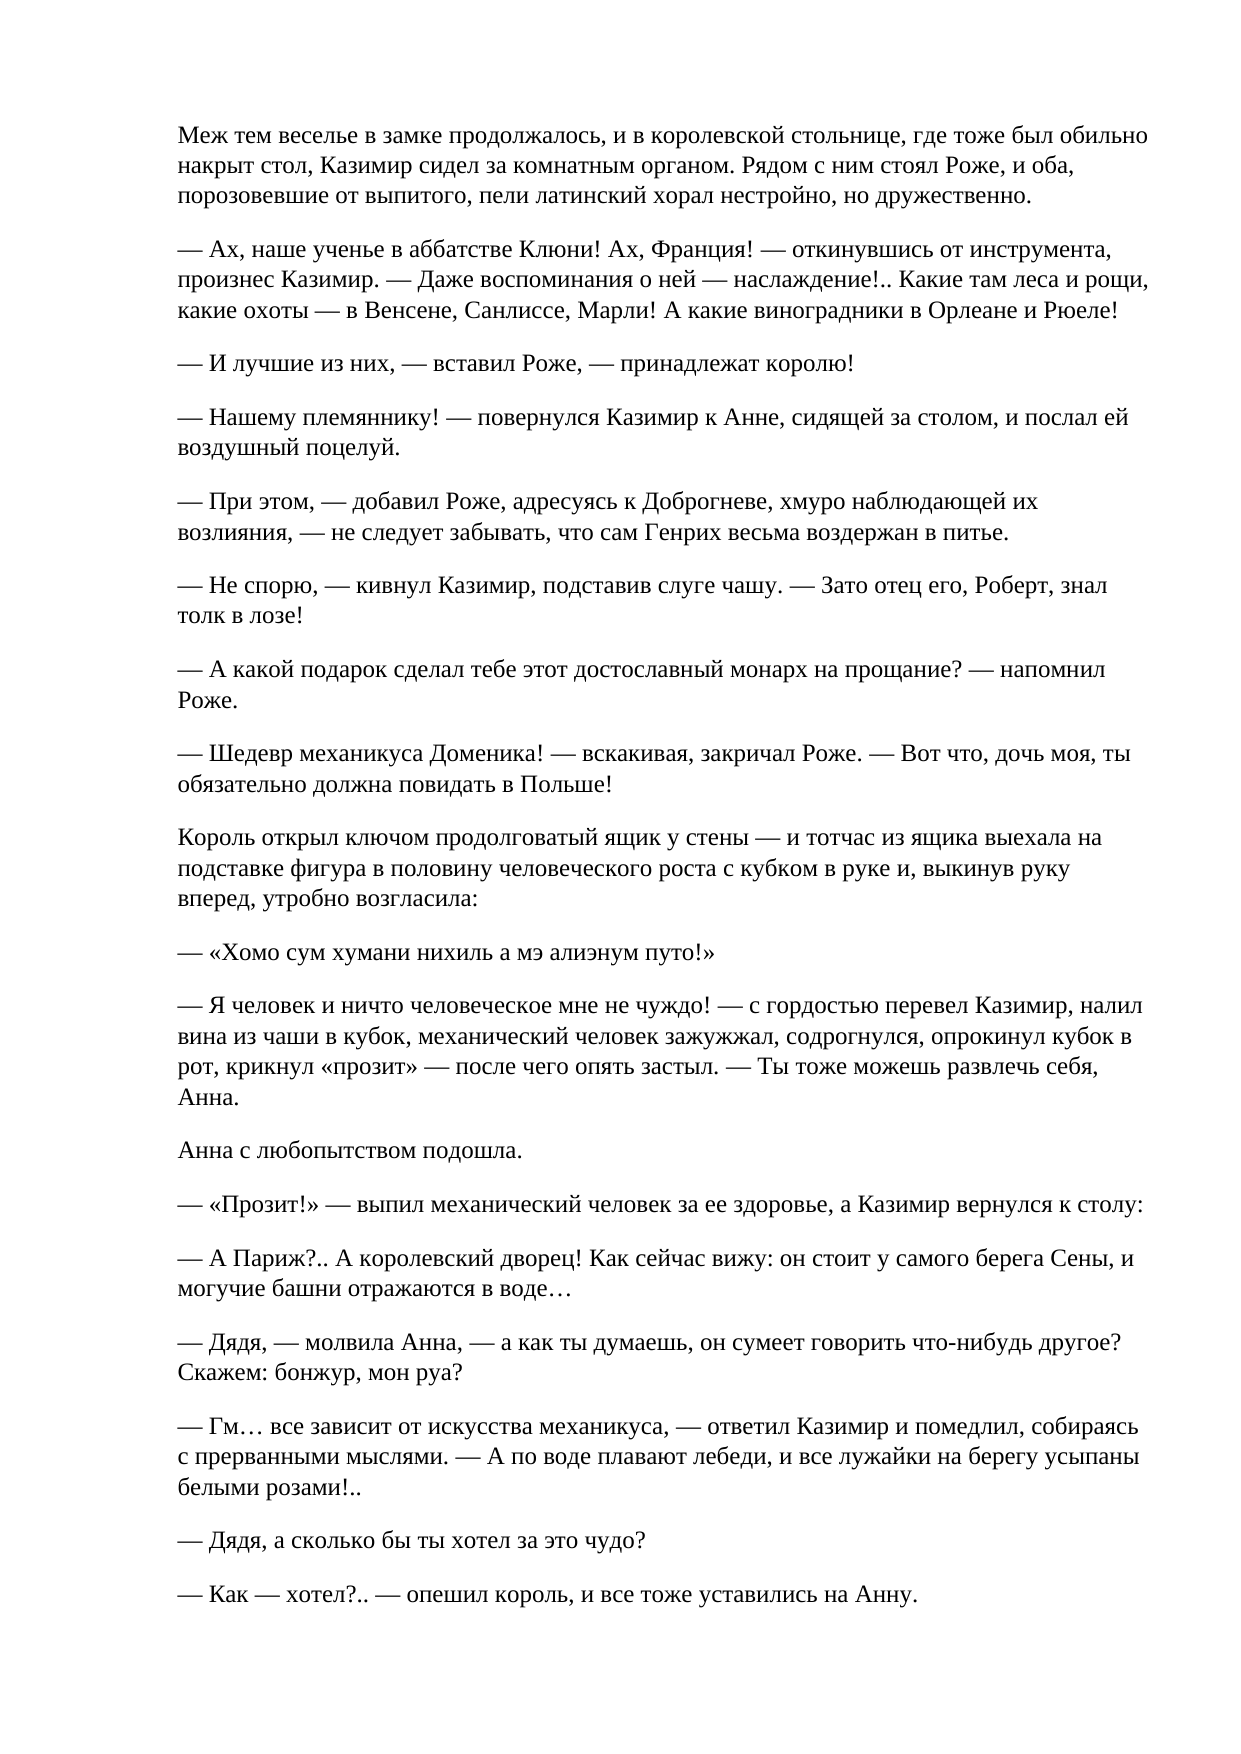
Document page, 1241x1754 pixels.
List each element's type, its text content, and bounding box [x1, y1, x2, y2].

text Король открыл ключом продолговатый ящик у стены — и тотчас из ящика выехала на подставке фигура в половину человеческого роста с кубком в руке и, выкинув руку вперед, утробно возгласила: [177, 821, 1152, 912]
text — А какой подарок сделал тебе этот достославный монарх на прощание? — напомнил Роже. [177, 653, 1152, 713]
text — Шедевр механикуса Доменика! — вскакивая, закричал Роже. — Вот что, дочь моя, ты обязательно должна повидать в Польше! [177, 737, 1152, 797]
text — Гм… все зависит от искусства механикуса, — ответил Казимир и помедлил, собираясь с прерванными мыслями. — А по воде плавают лебеди, и все лужайки на берегу усыпаны белыми розами!.. [177, 1409, 1152, 1500]
text — Ах, наше ученье в аббатстве Клюни! Ах, Франция! — откинувшись от инструмента, произнес Казимир. — Даже воспоминания о ней — наслаждение!.. Какие там леса и рощи, какие охоты — в Венсене, Санлиссе, Марли! А какие виноградники в Орлеане и Рюеле! [177, 232, 1152, 323]
text — А Париж?.. А королевский дворец! Как сейчас вижу: он стоит у самого берега Сены, и могучие башни отражаются в воде… [177, 1241, 1152, 1302]
text — Не спорю, — кивнул Казимир, подставив слуге чашу. — Зато отец его, Роберт, знал толк в лозе! [177, 569, 1152, 629]
text Анна с любопытством подошла. [177, 1134, 1152, 1164]
text — И лучшие из них, — вставил Роже, — принадлежат королю! [177, 347, 1152, 377]
text — «Прозит!» — выпил механический человек за ее здоровье, а Казимир вернулся к столу: [177, 1187, 1152, 1218]
text — «Хомо сум хумани нихиль а мэ алиэнум путо!» [177, 935, 1152, 966]
text Меж тем веселье в замке продолжалось, и в королевской стольнице, где тоже был обильно накрыт стол, Казимир сидел за комнатным органом. Рядом с ним стоял Роже, и оба, порозовевшие от выпитого, пели латинский хорал нестройно, но дружественно. [177, 118, 1152, 209]
text — Нашему племяннику! — повернулся Казимир к Анне, сидящей за столом, и послал ей воздушный поцелуй. [177, 401, 1152, 461]
text — Дядя, — молвила Анна, — а как ты думаешь, он сумеет говорить что-нибудь другое? Скажем: бонжур, мон руа? [177, 1325, 1152, 1386]
text — Как — хотел?.. — опешил король, и все тоже уставились на Анну. [177, 1577, 1152, 1608]
text — Я человек и ничто человеческое мне не чуждо! — с гордостью перевел Казимир, налил вина из чаши в кубок, механический человек зажужжал, содрогнулся, опрокинул кубок в рот, крикнул «прозит» — после чего опять застыл. — Ты тоже можешь развлечь себя, Анна. [177, 989, 1152, 1110]
text — При этом, — добавил Роже, адресуясь к Доброгневе, хмуро наблюдающей их возлияния, — не следует забывать, что сам Генрих весьма воздержан в питье. [177, 485, 1152, 545]
text — Дядя, а сколько бы ты хотел за это чудо? [177, 1524, 1152, 1554]
